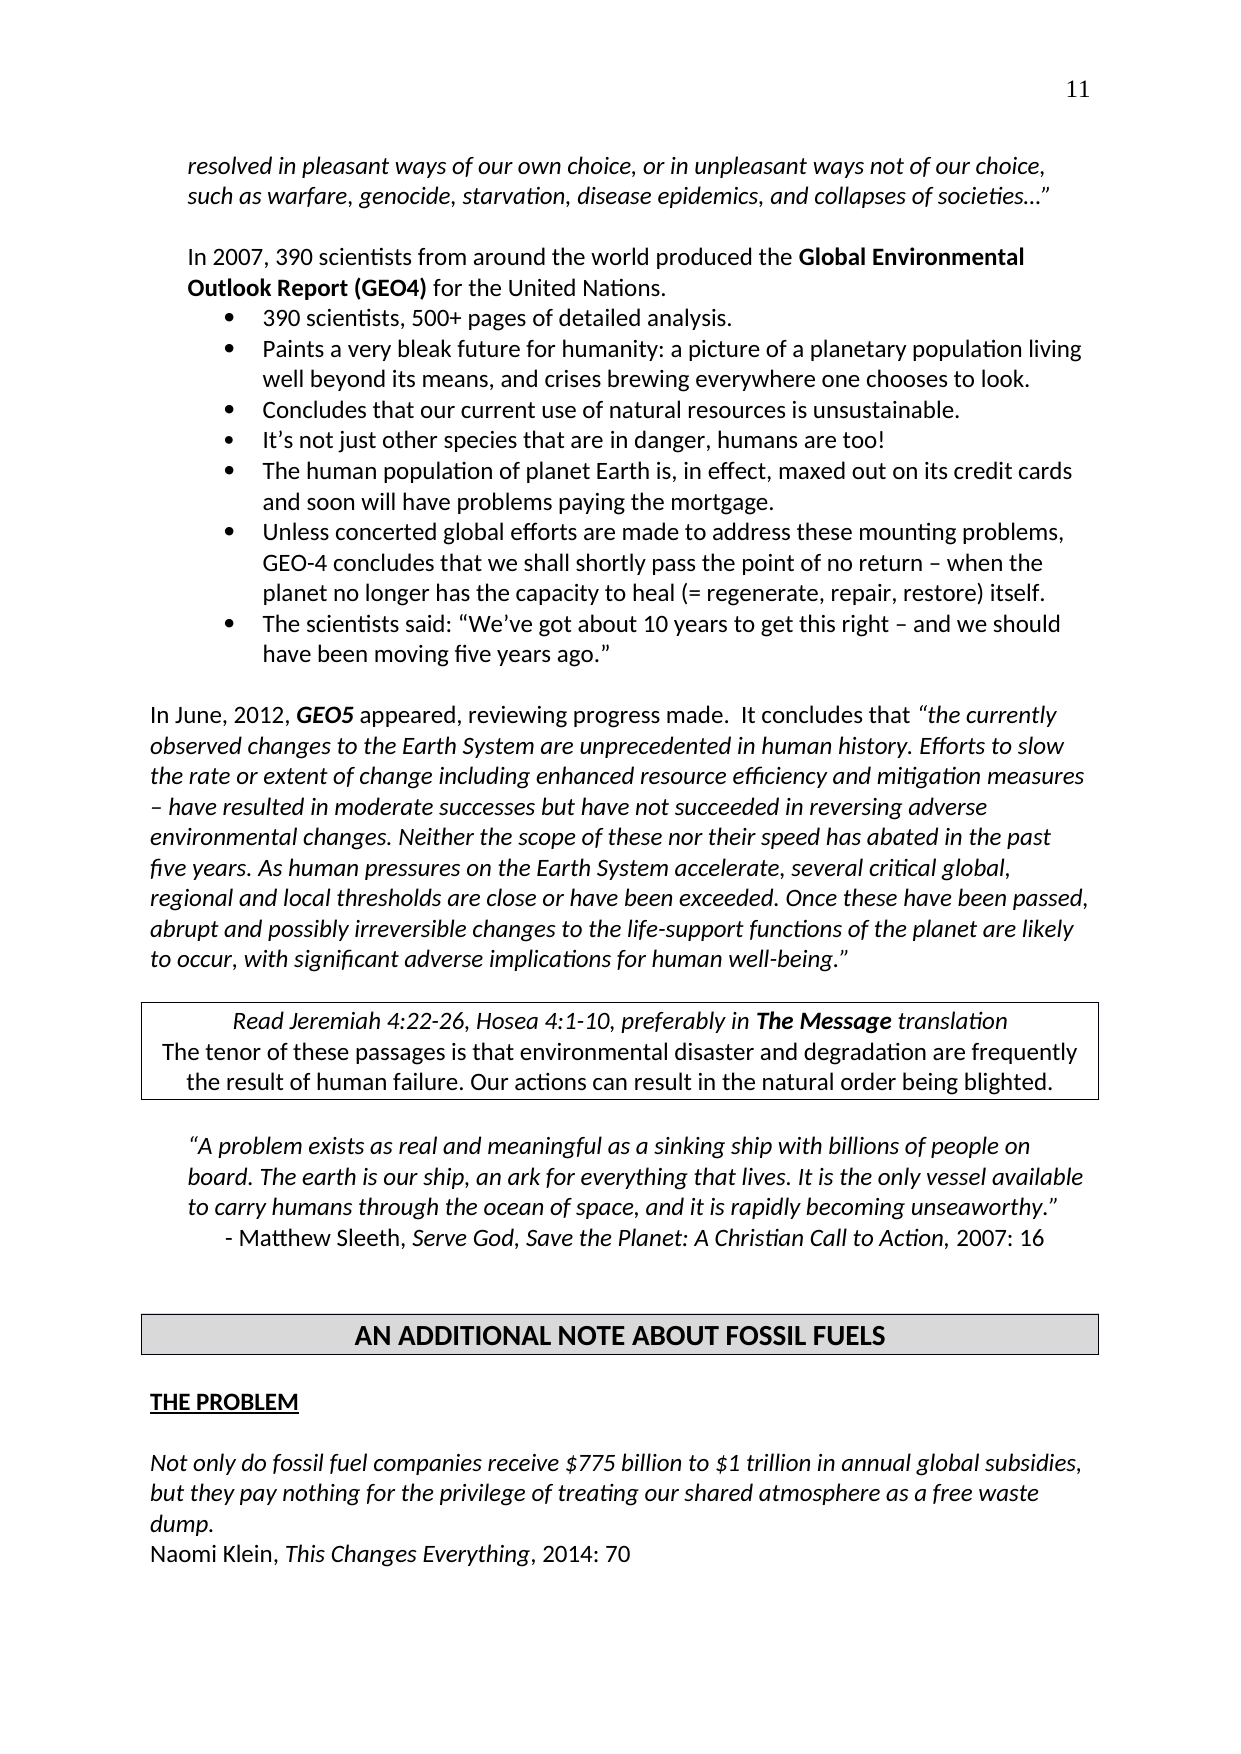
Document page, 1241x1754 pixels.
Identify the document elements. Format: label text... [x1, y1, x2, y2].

list Unless concerted global efforts are made to address these mounting problems, GEO-4 concludes that we shall shortly pass the point of no return – when the planet no longer has the capacity to heal (= regenerate, repair, restore) itself. [225, 516, 1090, 608]
text THE PROBLEM [150, 1386, 1090, 1416]
text The tenor of these passages is that environmental disaster and degradation are frequently the result of human failure. Our actions can result in the natural order being blighted. [142, 1033, 1098, 1099]
list Concludes that our current use of natural resources is unsustainable. [225, 394, 1090, 425]
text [187, 150, 1090, 211]
text “A problem exists as real and meaningful as a sinking ship with billions of people on board. The earth is our ship, an ark for everything that lives. It is the only vessel available to carry humans through the ocean of space, and it is rapidly becoming unseaworthy.” [187, 1130, 1090, 1222]
list 390 scientists, 500+ pages of detailed analysis. [225, 303, 1090, 333]
text AN ADDITIONAL NOTE ABOUT FOSSIL FUELS [142, 1315, 1098, 1354]
list The scientists said: “We’ve got about 10 years to get this right – and we should have been moving five years ago.” [225, 608, 1090, 669]
text Naomi Klein, This Changes Everything, 2014: 70 [150, 1538, 1090, 1569]
text Not only do fossil fuel companies receive $775 billion to $1 trillion in annual global subsidies, but they pay nothing for the privilege of treating our shared atmosphere as a free waste dump. [150, 1447, 1090, 1538]
text - Matthew Sleeth, Serve God, Save the Planet: A Christian Call to Action, 2007: 16 [150, 1222, 1090, 1252]
text Read Jeremiah 4:22-26, Hosea 4:1-10, preferably in The Message translation [142, 1003, 1098, 1033]
list It’s not just other species that are in danger, humans are too! [225, 425, 1090, 455]
list Paints a very bleak future for humanity: a picture of a planetary population living well beyond its means, and crises brewing everywhere one chooses to look. [225, 333, 1090, 394]
text In June, 2012, GEO5 appeared, reviewing progress made. It concludes that “the currently observed changes to the Earth System are unprecedented in human history. Efforts to slow the rate or extent of change including enhanced resource efficiency and mitigation measures – have resulted in moderate successes but have not succeeded in reversing adverse environmental changes. Neither the scope of these nor their speed has abated in the past five years. As human pressures on the Earth System accelerate, several critical global, regional and local thresholds are close or have been exceeded. Once these have been passed, abrupt and possibly irreversible changes to the life-support functions of the planet are likely to occur, with significant adverse implications for human well-being.” [150, 699, 1090, 974]
text In 2007, 390 scientists from around the world produced the Global Environmental Outlook Report (GEO4) for the United Nations. [187, 242, 1090, 303]
list The human population of planet Earth is, in effect, maxed out on its credit cards and soon will have problems paying the mortgage. [225, 455, 1090, 516]
